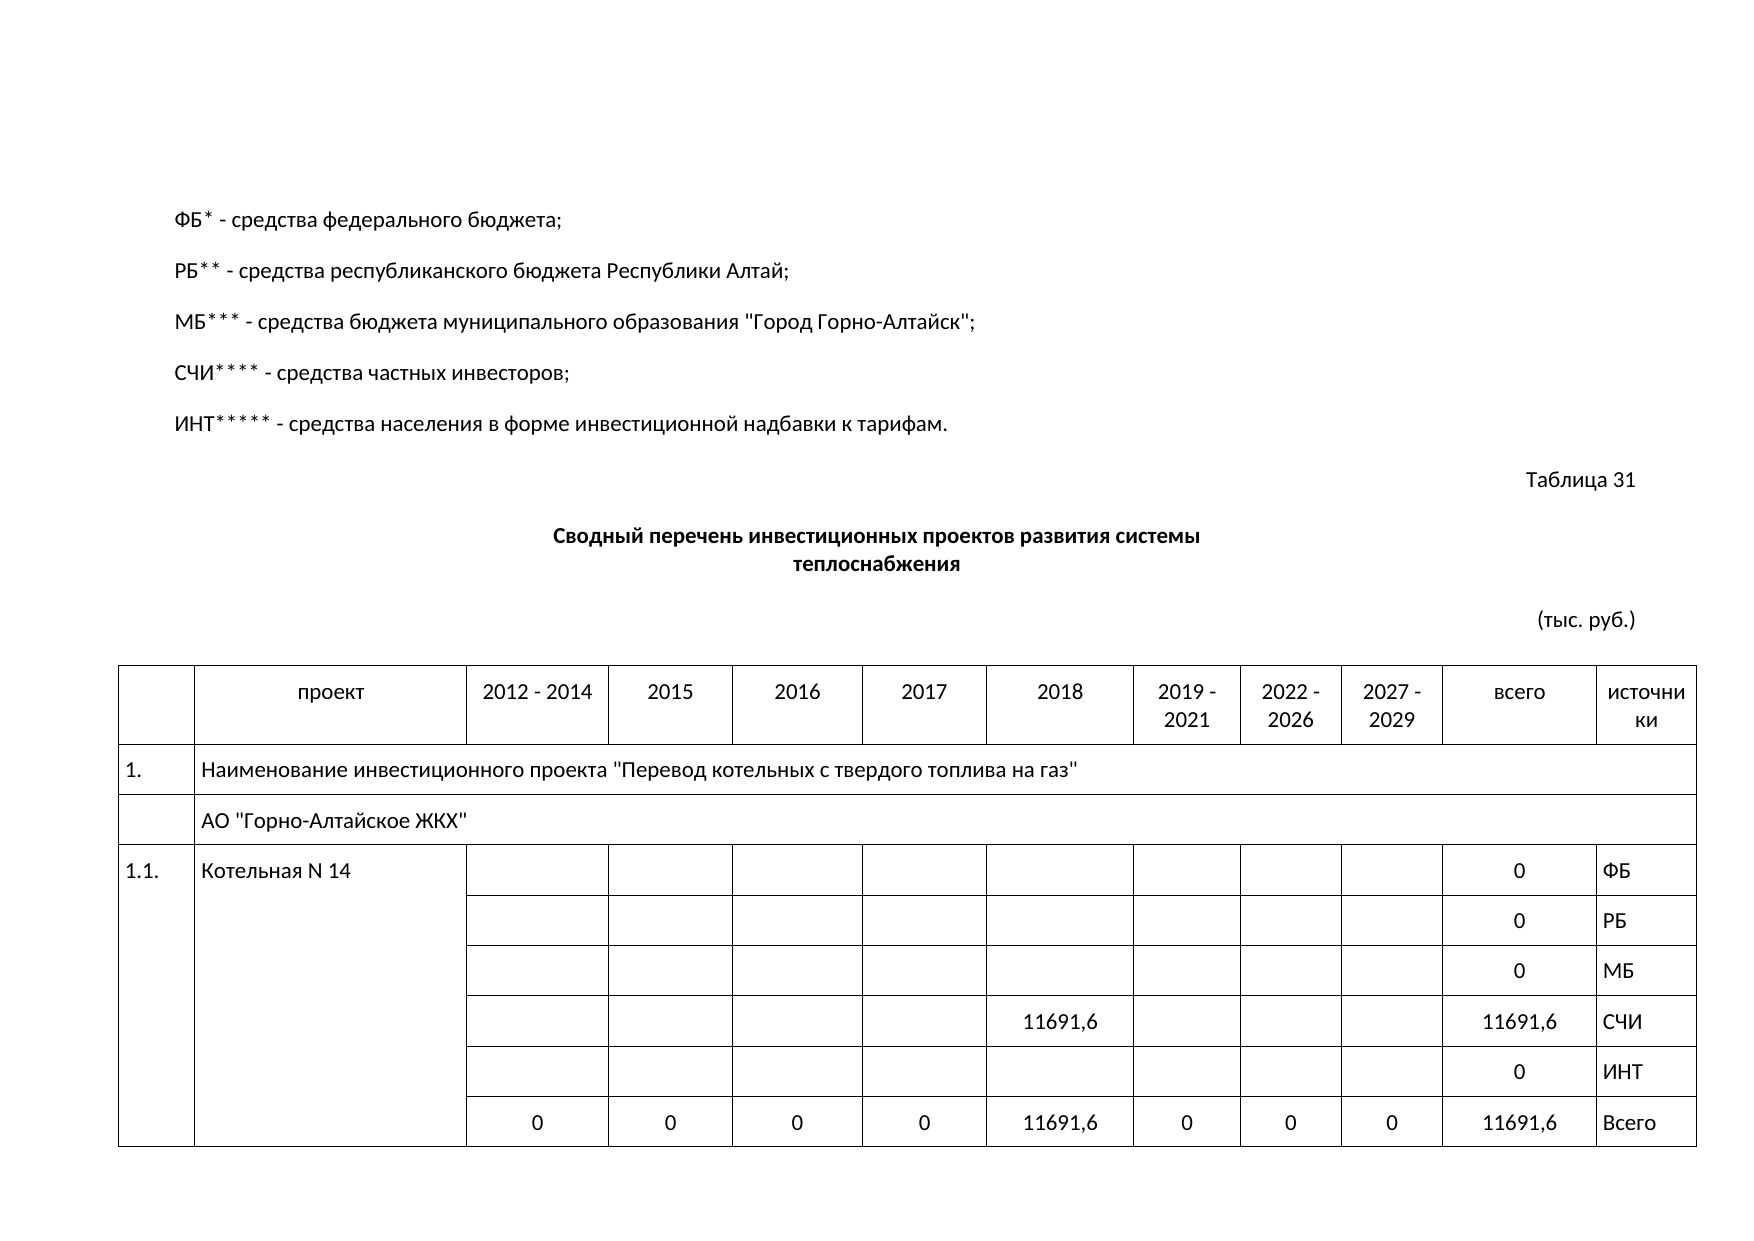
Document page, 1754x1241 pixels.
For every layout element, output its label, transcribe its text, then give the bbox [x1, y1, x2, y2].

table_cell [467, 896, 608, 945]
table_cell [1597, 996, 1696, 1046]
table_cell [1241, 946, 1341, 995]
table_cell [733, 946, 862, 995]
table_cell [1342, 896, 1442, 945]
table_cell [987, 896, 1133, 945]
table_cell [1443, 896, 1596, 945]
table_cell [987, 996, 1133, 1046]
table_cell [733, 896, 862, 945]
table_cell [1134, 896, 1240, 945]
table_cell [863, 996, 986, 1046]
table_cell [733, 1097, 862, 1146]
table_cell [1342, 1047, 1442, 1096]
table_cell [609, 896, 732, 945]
text (тыс. руб.) [118, 605, 1636, 633]
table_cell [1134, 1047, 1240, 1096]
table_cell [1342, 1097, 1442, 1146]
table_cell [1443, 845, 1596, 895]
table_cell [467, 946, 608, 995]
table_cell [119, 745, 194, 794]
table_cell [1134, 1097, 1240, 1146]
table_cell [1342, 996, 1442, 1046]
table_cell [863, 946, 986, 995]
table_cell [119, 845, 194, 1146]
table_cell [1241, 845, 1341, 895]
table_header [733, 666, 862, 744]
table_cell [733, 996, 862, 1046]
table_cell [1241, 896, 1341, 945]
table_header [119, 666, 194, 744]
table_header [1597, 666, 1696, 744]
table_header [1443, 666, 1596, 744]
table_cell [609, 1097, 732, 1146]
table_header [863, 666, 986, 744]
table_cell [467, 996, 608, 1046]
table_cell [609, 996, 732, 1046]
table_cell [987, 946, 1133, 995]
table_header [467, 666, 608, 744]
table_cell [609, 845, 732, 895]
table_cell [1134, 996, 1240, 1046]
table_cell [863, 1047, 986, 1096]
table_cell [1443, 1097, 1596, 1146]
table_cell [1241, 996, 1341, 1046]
text СЧИ**** - средства частных инвесторов; [118, 358, 1636, 386]
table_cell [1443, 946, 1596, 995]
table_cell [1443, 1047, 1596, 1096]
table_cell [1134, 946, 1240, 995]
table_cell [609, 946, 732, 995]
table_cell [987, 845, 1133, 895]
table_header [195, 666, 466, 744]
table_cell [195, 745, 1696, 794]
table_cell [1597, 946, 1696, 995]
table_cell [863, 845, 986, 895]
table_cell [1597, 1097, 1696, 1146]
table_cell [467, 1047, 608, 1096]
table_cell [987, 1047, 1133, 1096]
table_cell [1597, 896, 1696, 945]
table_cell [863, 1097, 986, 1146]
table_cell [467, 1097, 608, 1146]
text ИНТ***** - средства населения в форме инвестиционной надбавки к тарифам. [118, 409, 1636, 437]
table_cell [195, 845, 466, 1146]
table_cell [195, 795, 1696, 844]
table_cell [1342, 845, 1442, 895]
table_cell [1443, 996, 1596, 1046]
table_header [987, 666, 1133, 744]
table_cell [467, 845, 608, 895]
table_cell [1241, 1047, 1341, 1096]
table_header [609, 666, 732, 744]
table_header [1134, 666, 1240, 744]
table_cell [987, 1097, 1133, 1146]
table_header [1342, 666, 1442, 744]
text Таблица 31 [118, 465, 1636, 493]
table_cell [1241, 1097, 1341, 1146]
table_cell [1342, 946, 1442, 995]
text РБ** - средства республиканского бюджета Республики Алтай; [118, 256, 1636, 284]
text ФБ* - средства федерального бюджета; [118, 205, 1636, 233]
text МБ*** - средства бюджета муниципального образования "Город Горно-Алтайск"; [118, 307, 1636, 335]
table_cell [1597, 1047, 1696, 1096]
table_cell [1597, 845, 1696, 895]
title Сводный перечень инвестиционных проектов развития системы [118, 521, 1636, 549]
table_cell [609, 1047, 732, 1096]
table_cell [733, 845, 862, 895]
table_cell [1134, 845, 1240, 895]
title теплоснабжения [118, 549, 1636, 577]
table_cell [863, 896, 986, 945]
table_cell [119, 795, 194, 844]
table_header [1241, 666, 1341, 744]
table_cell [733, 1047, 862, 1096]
